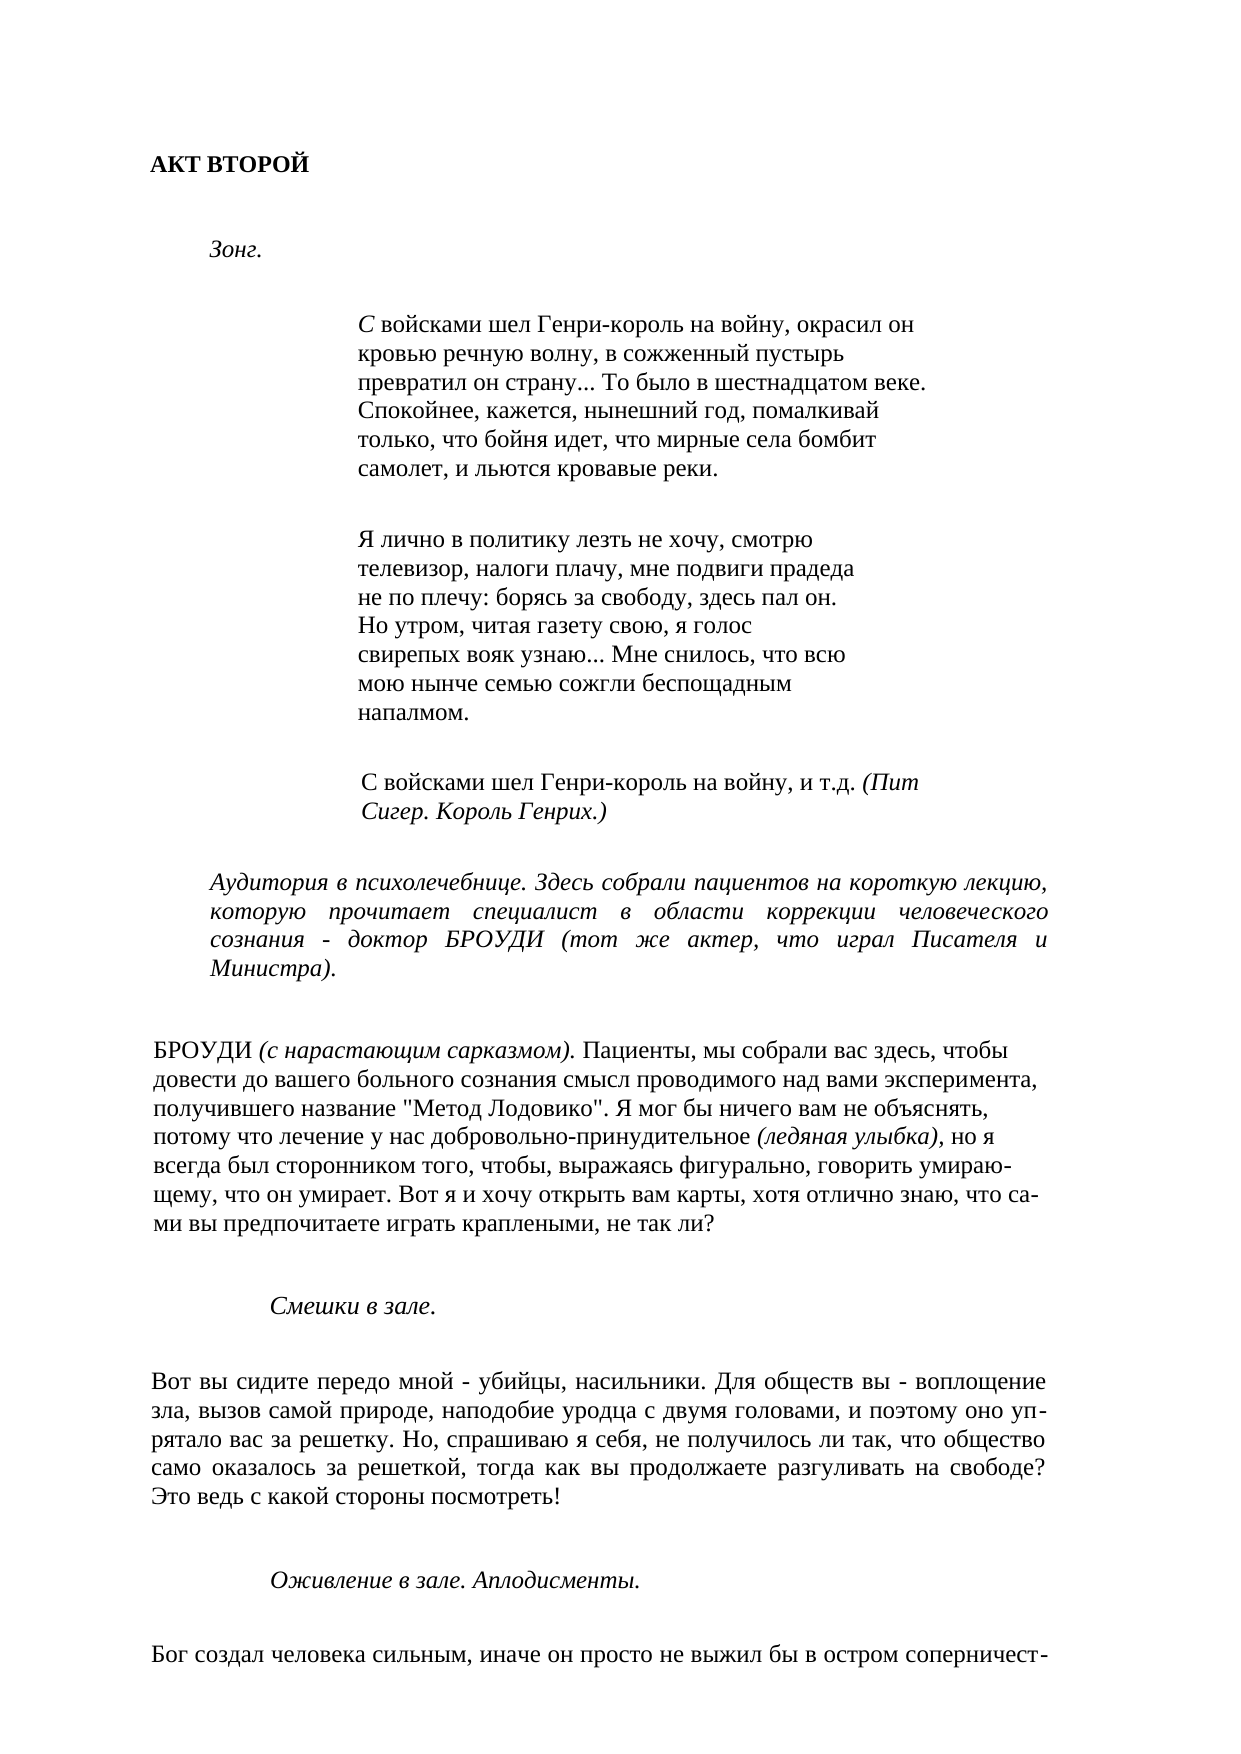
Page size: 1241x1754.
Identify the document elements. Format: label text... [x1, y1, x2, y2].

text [151, 1639, 1048, 1668]
text Зонг. [209, 234, 1048, 263]
text Аудитория в психолечебнице. Здесь собрали пациентов на короткую лекцию, которую прочитает специалист в области коррекции человеческого сознания - доктор БРОУДИ (тот же актер, что играл Писателя и Министра). [210, 867, 1048, 982]
text Оживление в зале. Аплодисменты. [270, 1565, 1048, 1593]
text Я лично в политику лезть не хочу, смотрю телевизор, налоги плачу, мне подвиги прадеда не по плечу: борясь за свободу, здесь пал он. Но утром, читая газету свою, я голос свирепых вояк узнаю... Мне снилось, что всю мою нынче семью сожгли беспощадным напалмом. [358, 524, 856, 726]
text Вот вы сидите передо мной - убийцы, насильники. Для обществ вы - воплощение зла, вызов самой природе, наподобие уродца с двумя головами, и поэтому оно упрятало вас за решетку. Но, спрашиваю я себя, не получилось ли так, что общество само оказалось за решеткой, тогда как вы продолжаете разгуливать на свободе? Это ведь с какой стороны посмотреть! [151, 1366, 1047, 1510]
text С войсками шел Генри-король на войну, окрасил он кровью речную волну, в сожженный пустырь превратил он страну... То было в шестнадцатом веке. Спокойнее, кажется, нынешний год, помалкивай только, что бойня идет, что мирные села бомбит самолет, и льются кровавые реки. [358, 309, 952, 482]
text Смешки в зале. [269, 1290, 1048, 1320]
text БРОУДИ (с нарастающим сарказмом). Пациенты, мы собрали вас здесь, чтобы довести до вашего больного сознания смысл проводимого над вами эксперимента, получившего название "Метод Лодовико". Я мог бы ничего вам не объяснять, потому что лечение у нас добровольно-принудительное (ледяная улыбка), но я всегда был сторонником того, чтобы, выражаясь фигурально, говорить умирающему, что он умирает. Вот я и хочу открыть вам карты, хотя отлично знаю, что сами вы предпочитаете играть краплеными, не так ли? [153, 1035, 1048, 1236]
text С войсками шел Генри-король на войну, и т.д. (Пит Сигер. Король Генрих.) [361, 767, 952, 825]
text АКТ ВТОРОЙ [150, 150, 1048, 178]
